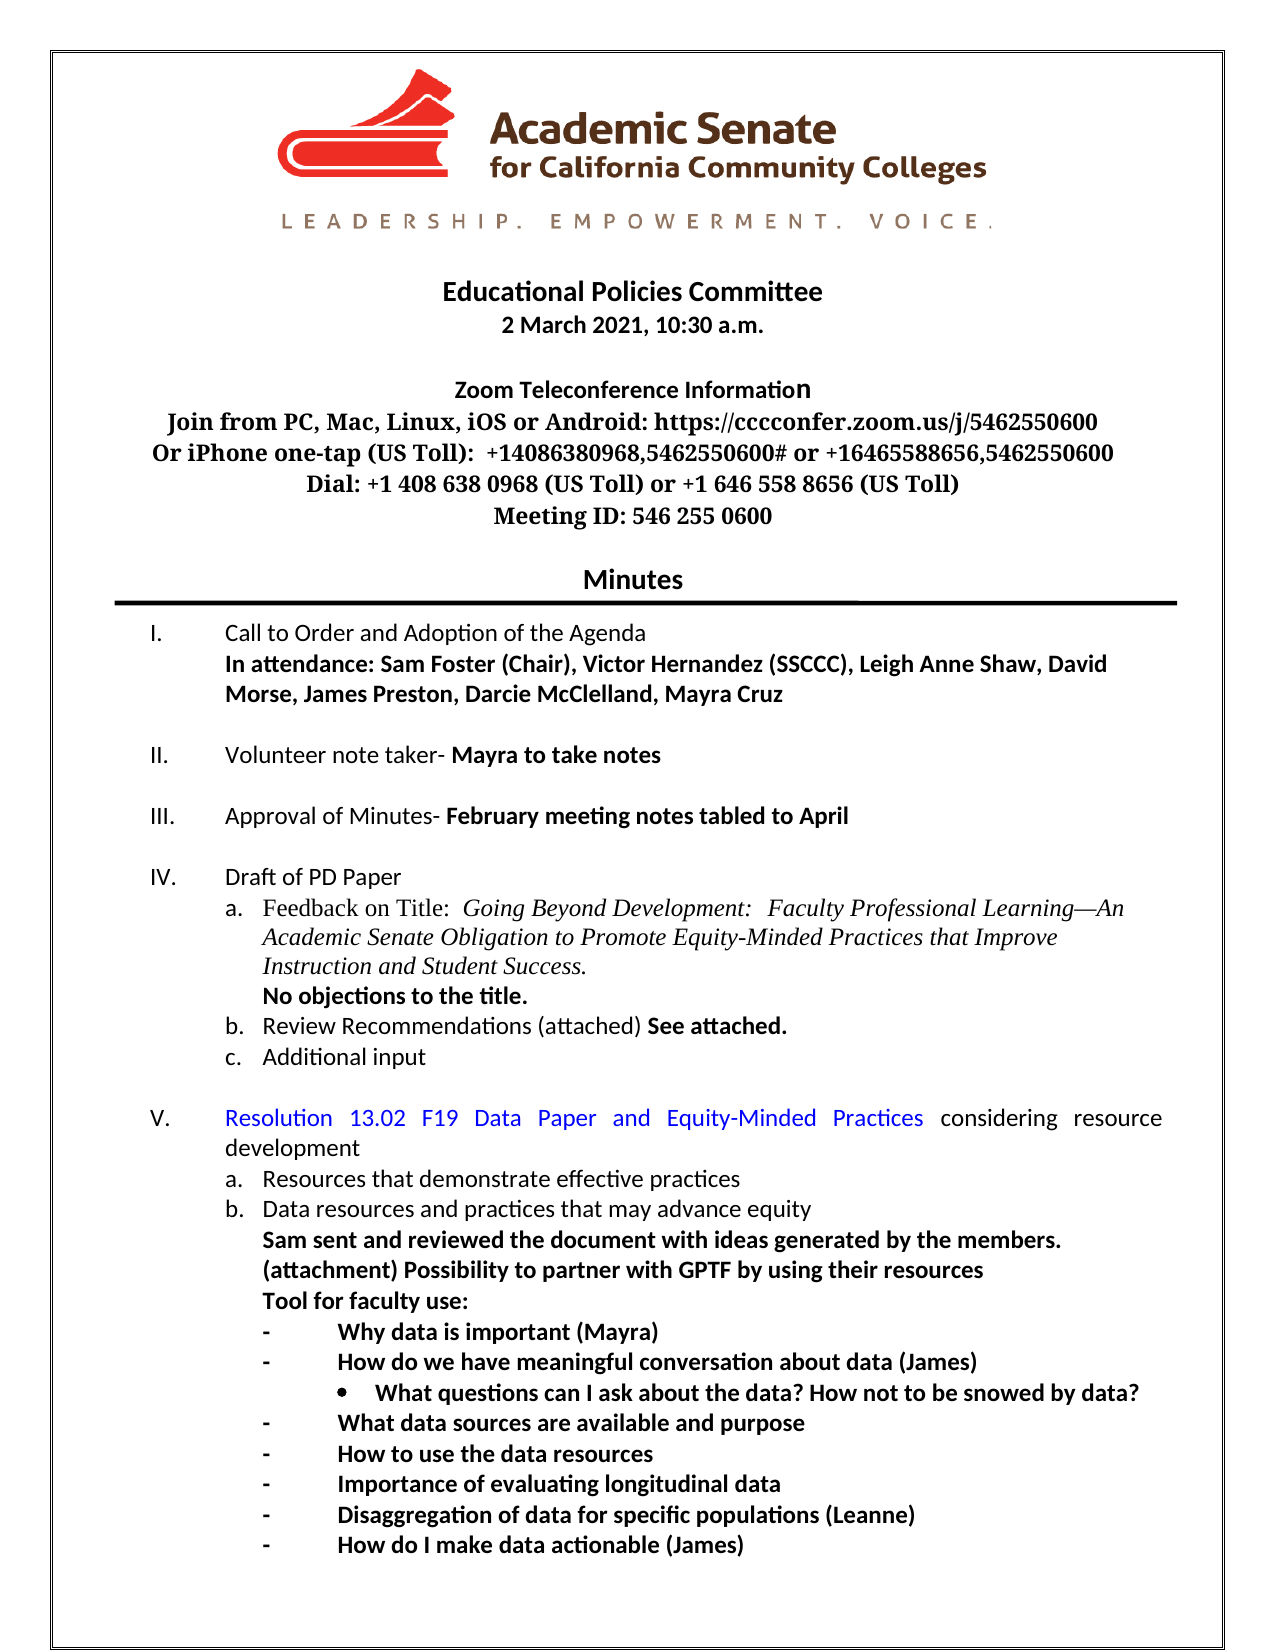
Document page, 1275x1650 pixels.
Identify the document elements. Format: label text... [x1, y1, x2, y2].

list Resolution 13.02 F19 Data Paper and Equity-Minded Practices considering resource development [150, 1102, 1162, 1163]
list - How do we have meaningful conversation about data (James) [225, 1346, 1162, 1377]
list Approval of Minutes- February meeting notes tabled to April [150, 800, 1162, 831]
picture [277, 69, 992, 229]
list - Disaggregation of data for specific populations (Leanne) [225, 1499, 1162, 1529]
title Join from PC, Mac, Linux, iOS or Android: https://cccconfer.zoom.us/j/5462550600 [103, 406, 1162, 437]
list Data resources and practices that may advance equity [225, 1194, 1162, 1224]
title Minutes [103, 561, 1162, 597]
text In attendance: Sam Foster (Chair), Victor Hernandez (SSCCC), Leigh Anne Shaw, David Morse, James Preston, Darcie McClelland, Mayra Cruz [225, 648, 1162, 709]
title 2 March 2021, 10:30 a.m. [103, 309, 1162, 340]
list - How to use the data resources [225, 1438, 1162, 1468]
list Volunteer note taker- Mayra to take notes [150, 739, 1162, 770]
list - What data sources are available and purpose [225, 1407, 1162, 1438]
list Additional input [225, 1041, 1162, 1072]
list - How do I make data actionable (James) [225, 1529, 1162, 1560]
title Or iPhone one-tap (US Toll): +14086380968,5462550600# or +16465588656,5462550600 [103, 437, 1162, 468]
list Review Recommendations (attached) See attached. [225, 1011, 1162, 1041]
list Feedback on Title: Going Beyond Development: Faculty Professional Learning—An Academic Senate Obligation to Promote Equity-Minded Practices that Improve Instruction and Student Success. [225, 892, 1162, 980]
text Sam sent and reviewed the document with ideas generated by the members. (attachment) Possibility to partner with GPTF by using their resources [262, 1224, 1162, 1285]
title Dial: +1 408 638 0968 (US Toll) or +1 646 558 8656 (US Toll) [103, 468, 1162, 499]
list - Importance of evaluating longitudinal data [225, 1468, 1162, 1499]
title Zoom Teleconference Information [103, 370, 1162, 406]
list - Why data is important (Mayra) [225, 1316, 1162, 1346]
list Draft of PD Paper [150, 861, 1162, 892]
title Educational Policies Committee [103, 273, 1162, 309]
text Tool for faculty use: [262, 1285, 1162, 1316]
list No objections to the title. [262, 980, 1162, 1011]
list Resources that demonstrate effective practices [225, 1163, 1162, 1194]
title Meeting ID: 546 255 0600 [103, 499, 1162, 531]
list Call to Order and Adoption of the Agenda [150, 617, 1162, 648]
list What questions can I ask about the data? How not to be snowed by data? [337, 1377, 1162, 1407]
